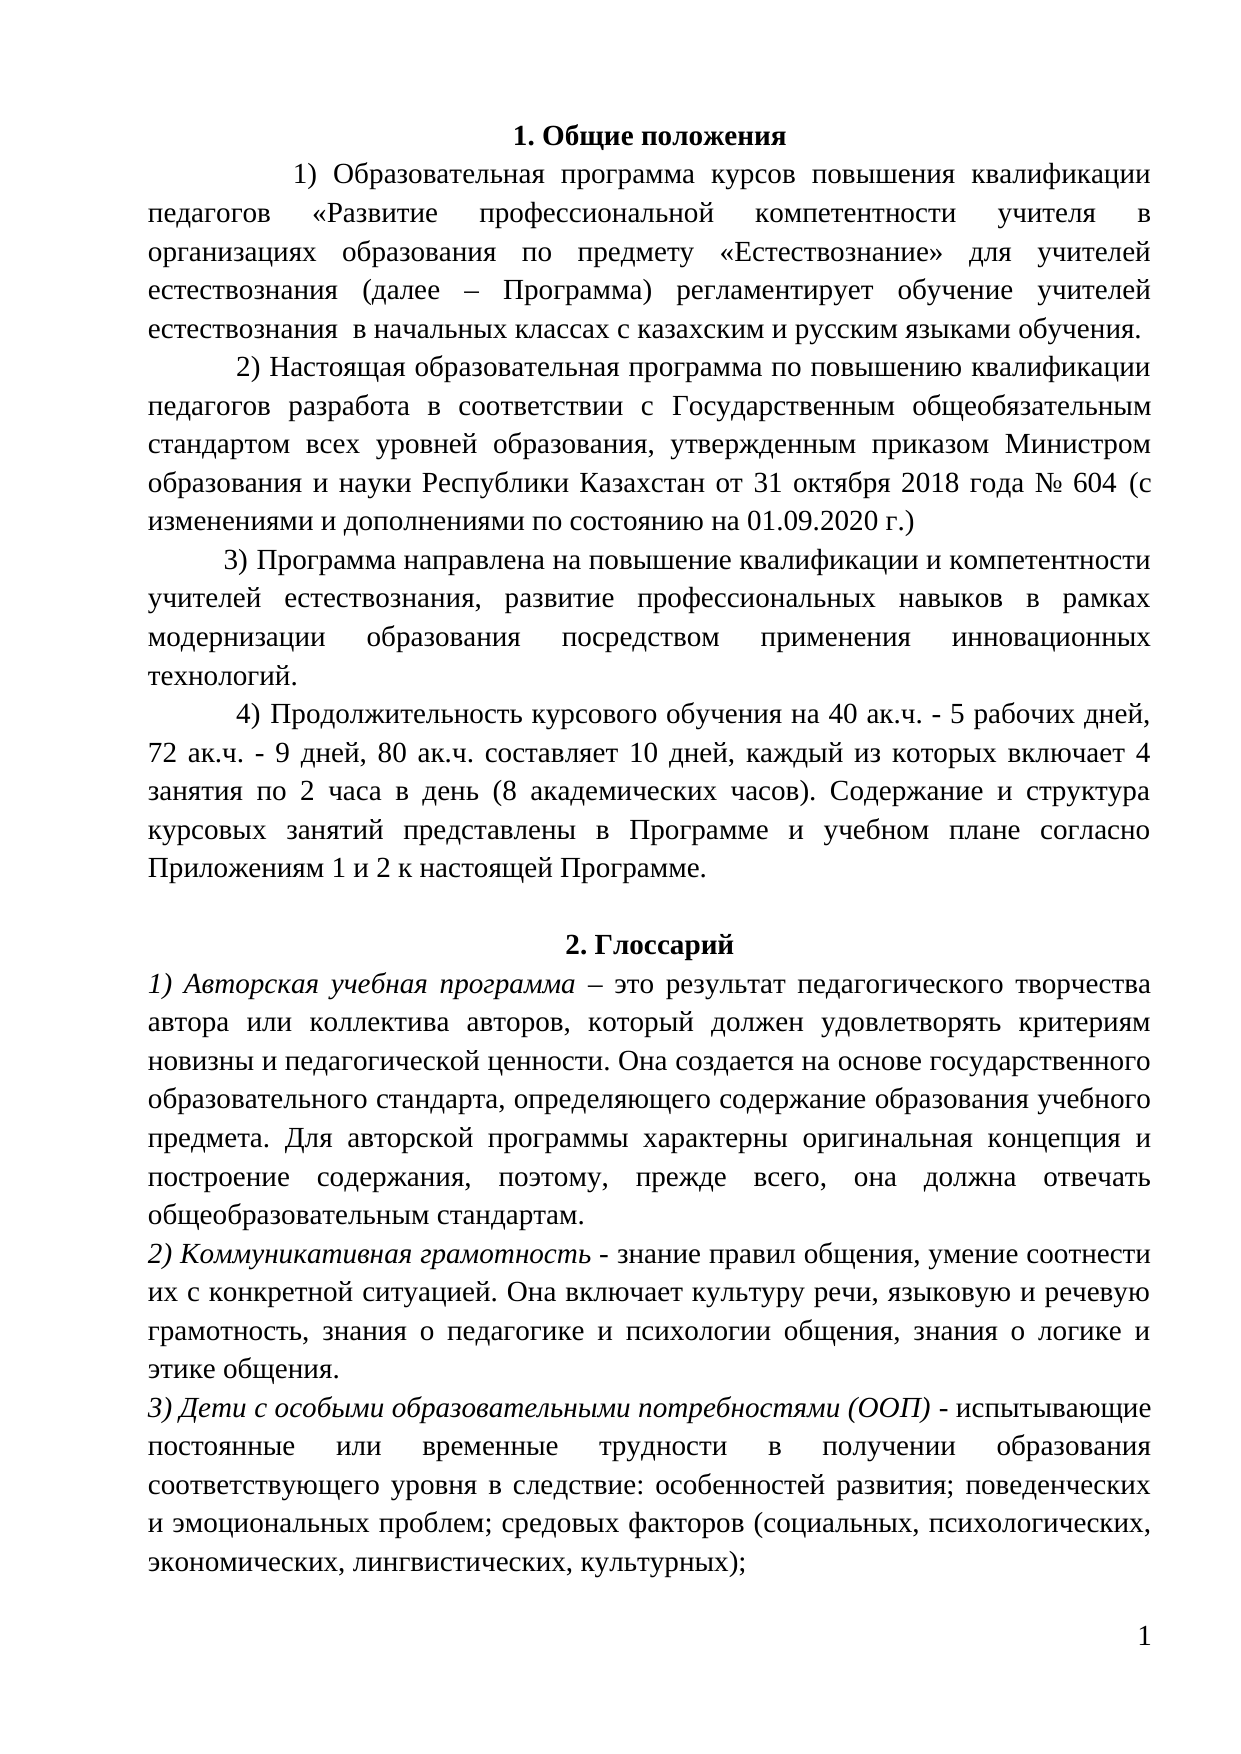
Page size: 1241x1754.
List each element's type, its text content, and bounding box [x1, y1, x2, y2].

text 4) Продолжительность курсового обучения на 40 ак.ч. - 5 рабочих дней, 72 ак.ч. - 9 дней, 80 ак.ч. составляет 10 дней, каждый из которых включает 4 занятия по 2 часа в день (8 академических часов). Содержание и структура курсовых занятий представлены в Программе и учебном плане согласно Приложениям 1 и 2 к настоящей Программе. [148, 696, 1152, 884]
subtitle 2. Глоссарий [148, 927, 1152, 961]
text 1) Образовательная программа курсов повышения квалификации педагогов «Развитие профессиональной компетентности учителя в организациях образования по предмету «Естествознание» для учителей естествознания (далее – Программа) регламентирует обучение учителей естествознания в начальных классах с казахским и русским языками обучения. [148, 157, 1152, 344]
text 2) Настоящая образовательная программа по повышению квалификации педагогов разработа в соответствии с Государственным общеобязательным стандартом всех уровней образования, утвержденным приказом Министром образования и науки Республики Казахстан от 31 октября 2018 года № 604 (с изменениями и дополнениями по состоянию на 01.09.2020 г.) [148, 349, 1152, 537]
text 3) Дети с особыми образовательными потребностями (ООП) - испытывающие постоянные или временные трудности в получении образования соответствующего уровня в следствие: особенностей развития; поведенческих и эмоциональных проблем; средовых факторов (социальных, психологических, экономических, лингвистических, культурных); [148, 1390, 1152, 1578]
text 1) Авторская учебная программа – это результат педагогического творчества автора или коллектива авторов, который должен удовлетворять критериям новизны и педагогической ценности. Она создается на основе государственного образовательного стандарта, определяющего содержание образования учебного предмета. Для авторской программы характерны оригинальная концепция и построение содержания, поэтому, прежде всего, она должна отвечать общеобразовательным стандартам. [148, 966, 1152, 1231]
text 3) Программа направлена на повышение квалификации и компетентности учителей естествознания, развитие профессиональных навыков в рамках модернизации образования посредством применения инновационных технологий. [148, 542, 1152, 691]
text 1. Общие положения [148, 118, 1152, 152]
text 2) Коммуникативная грамотность - знание правил общения, умение соотнести их с конкретной ситуацией. Она включает культуру речи, языковую и речевую грамотность, знания о педагогике и психологии общения, знания о логике и этике общения. [148, 1236, 1152, 1385]
